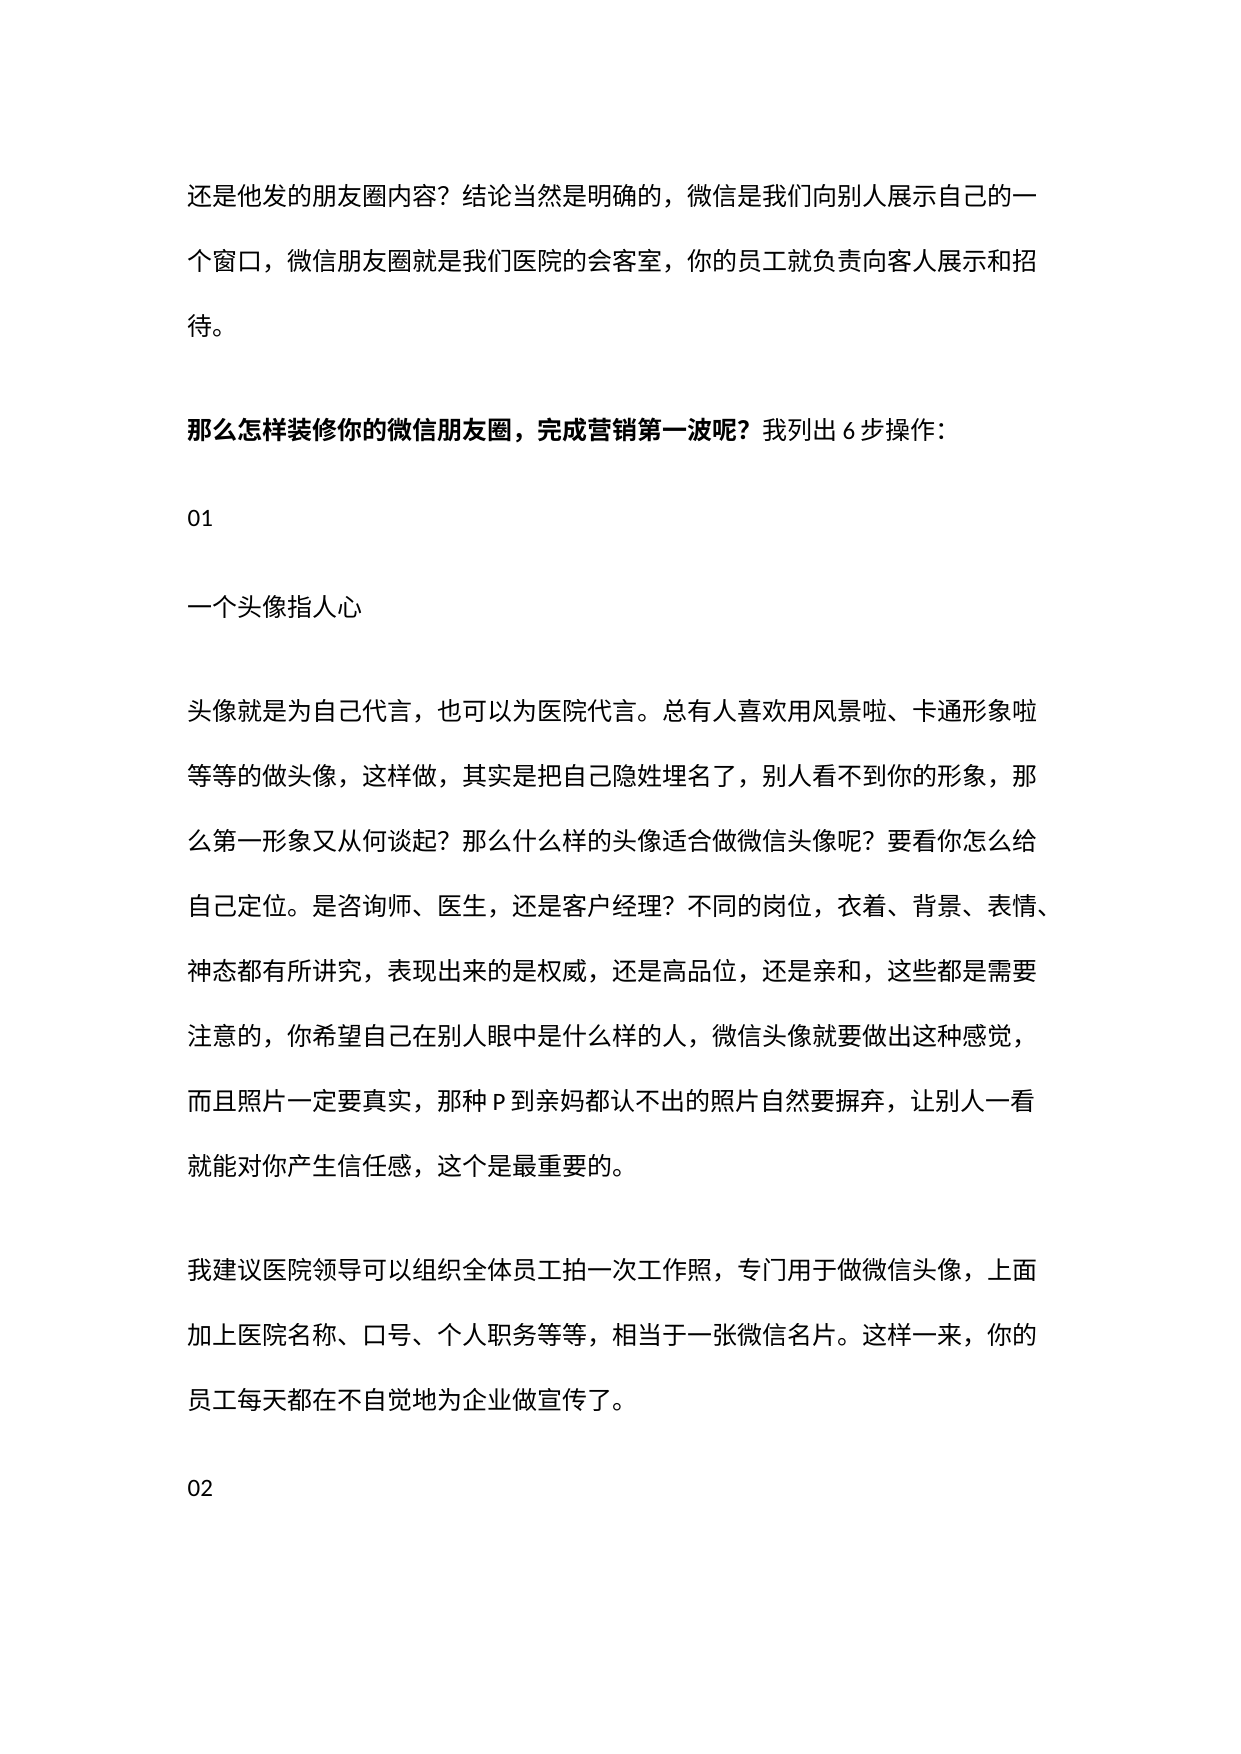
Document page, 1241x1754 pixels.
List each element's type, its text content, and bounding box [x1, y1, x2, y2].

text 头像就是为自己代言，也可以为医院代言。总有人喜欢用风景啦、卡通形象啦等等的做头像，这样做，其实是把自己隐姓埋名了，别人看不到你的形象，那么第一形象又从何谈起？那么什么样的头像适合做微信头像呢？要看你怎么给自己定位。是咨询师、医生，还是客户经理？不同的岗位，衣着、背景、表情、神态都有所讲究，表现出来的是权威，还是高品位，还是亲和，这些都是需要注意的，你希望自己在别人眼中是什么样的人，微信头像就要做出这种感觉，而且照片一定要真实，那种P到亲妈都认不出的照片自然要摒弃，让别人一看就能对你产生信任感，这个是最重要的。 [187, 677, 1053, 1197]
text 01 [187, 501, 1053, 533]
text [187, 162, 1053, 357]
text 那么怎样装修你的微信朋友圈，完成营销第一波呢？我列出6步操作： [187, 396, 1053, 461]
text 我建议医院领导可以组织全体员工拍一次工作照，专门用于做微信头像，上面加上医院名称、口号、个人职务等等，相当于一张微信名片。这样一来，你的员工每天都在不自觉地为企业做宣传了。 [187, 1236, 1053, 1431]
text 一个头像指人心 [187, 573, 1053, 638]
text 02 [187, 1471, 1053, 1503]
